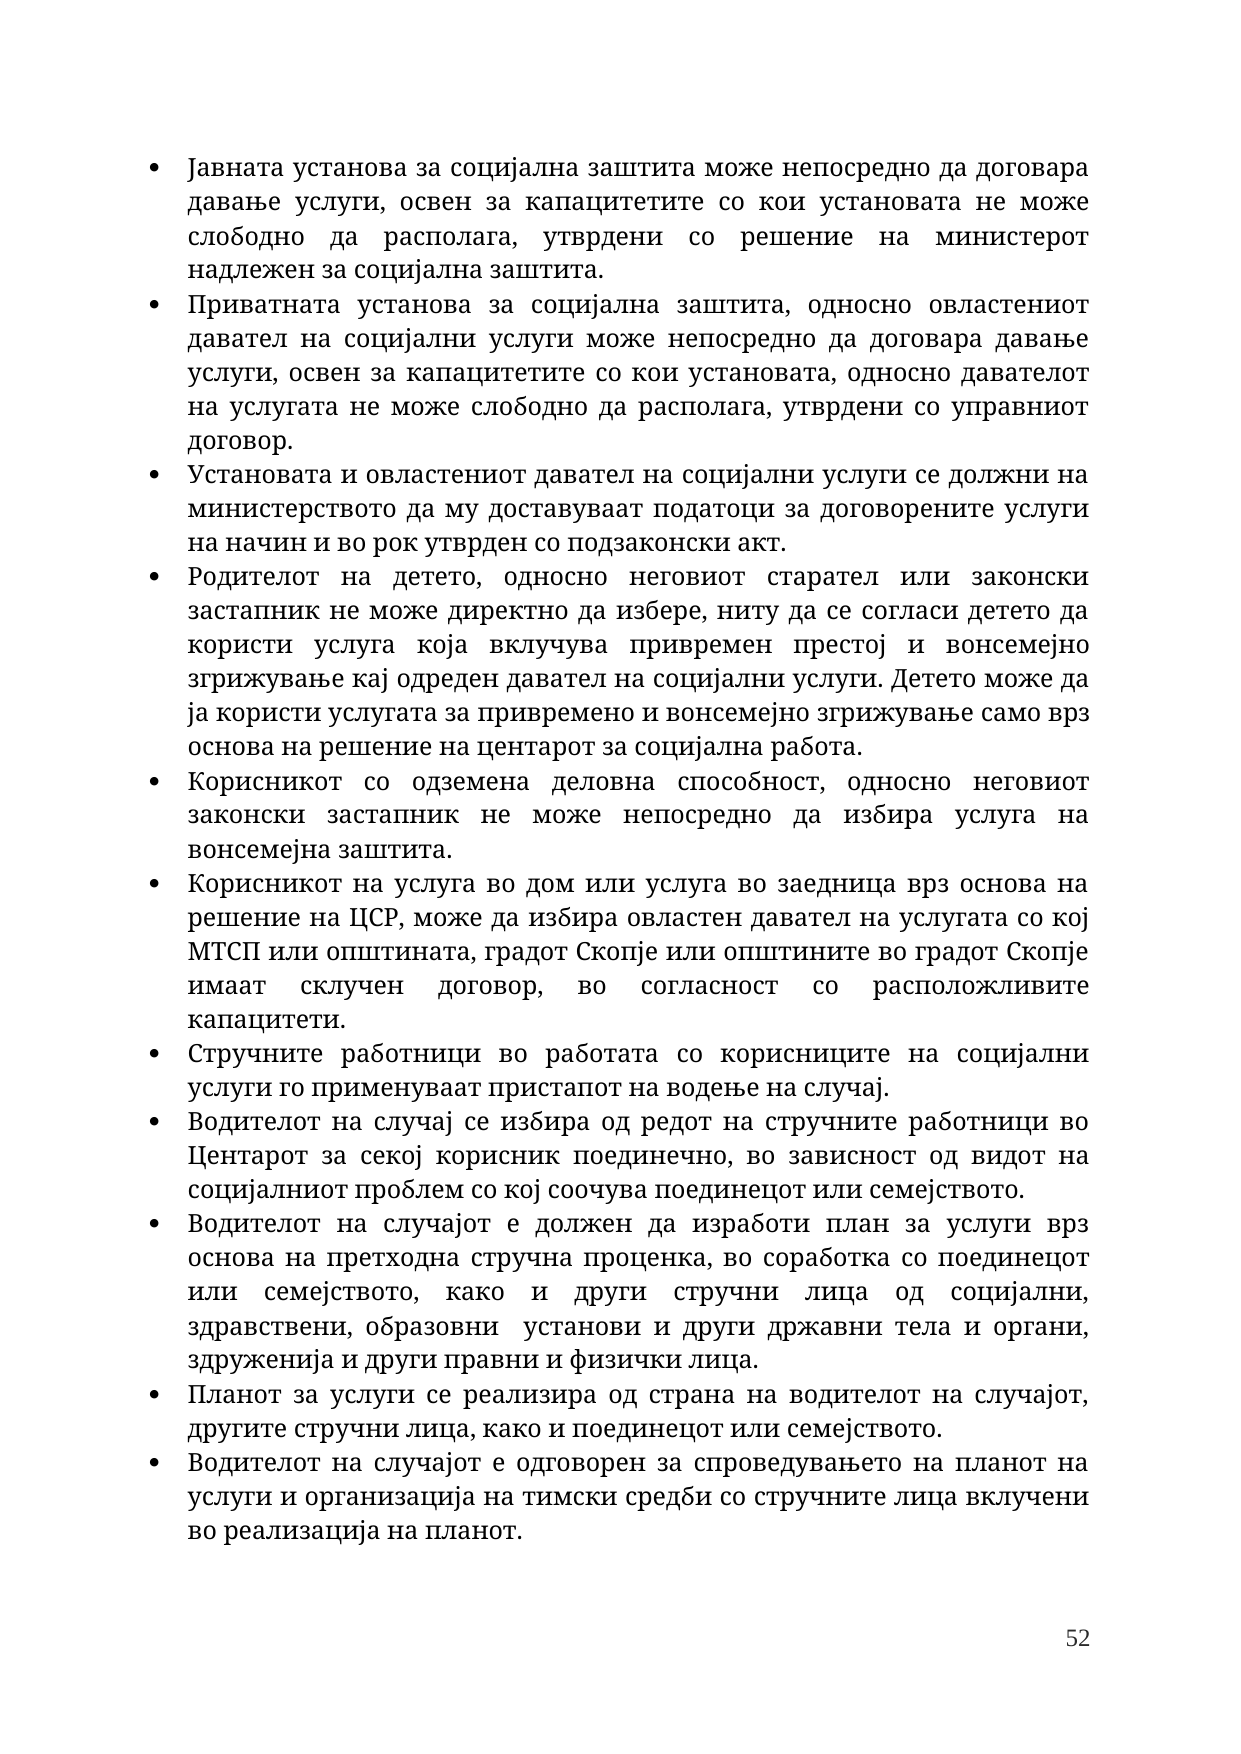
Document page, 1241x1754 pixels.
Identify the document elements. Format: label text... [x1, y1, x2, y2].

list Стручните работници во работата со корисниците на социјални услуги го применуваат пристапот на водење на случај. [150, 1036, 1090, 1104]
list Корисникот со одземена деловна способност, односно неговиот законски застапник не може непосредно да избира услуга на вонсемејна заштита. [150, 763, 1090, 865]
list Водителот на случајот е одговорен за спроведувањето на планот на услуги и организација на тимски средби со стручните лица вклучени во реализација на планот. [150, 1444, 1090, 1547]
list Планот за услуги се реализира од страна на водителот на случајот, другите стручни лица, како и поединецот или семејството. [150, 1376, 1090, 1444]
list Јавната установа за социјална заштита може непосредно да договара давање услуги, освен за капацитетите со кои установата не може слободно да располага, утврдени со решение на министерот надлежен за социјална заштита. [150, 150, 1090, 286]
list Корисникот на услуга во дом или услуга во заедница врз основа на решение на ЦСР, може да избира овластен давател на услугата со кој МТСП или општината, градот Скопје или општините во градот Скопје имаат склучен договор, во согласност со расположливите капацитети. [150, 865, 1090, 1036]
list Водителот на случај се избира од редот на стручните работници во Центарот за секој корисник поединечно, во зависност од видот на социјалниот проблем со кој соочува поединецот или семејството. [150, 1104, 1090, 1206]
list Приватната установа за социјална заштита, односно овластениот давател на социјални услуги може непосредно да договара давање услуги, освен за капацитетите со кои установата, односно давателот на услугата не може слободно да располага, утврдени со управниот договор. [150, 286, 1090, 457]
list Водителот на случајот е должен да изработи план за услуги врз основа на претходна стручна проценка, во соработка со поединецот или семејството, како и други стручни лица од социјални, здравствени, образовни установи и други државни тела и органи, здруженија и други правни и физички лица. [150, 1206, 1090, 1376]
list Родителот на детето, односно неговиот старател или законски застапник не може директно да избере, ниту да се согласи детето да користи услуга која вклучува привремен престој и вонсемејно згрижување кај одреден давател на социјални услуги. Детето може да ја користи услугата за привремено и вонсемејно згрижување само врз основа на решение на центарот за социјална работа. [150, 559, 1090, 763]
list Установата и овластениот давател на социјални услуги се должни на министерството да му доставуваат податоци за договорените услуги на начин и во рок утврден со подзаконски акт. [150, 457, 1090, 559]
